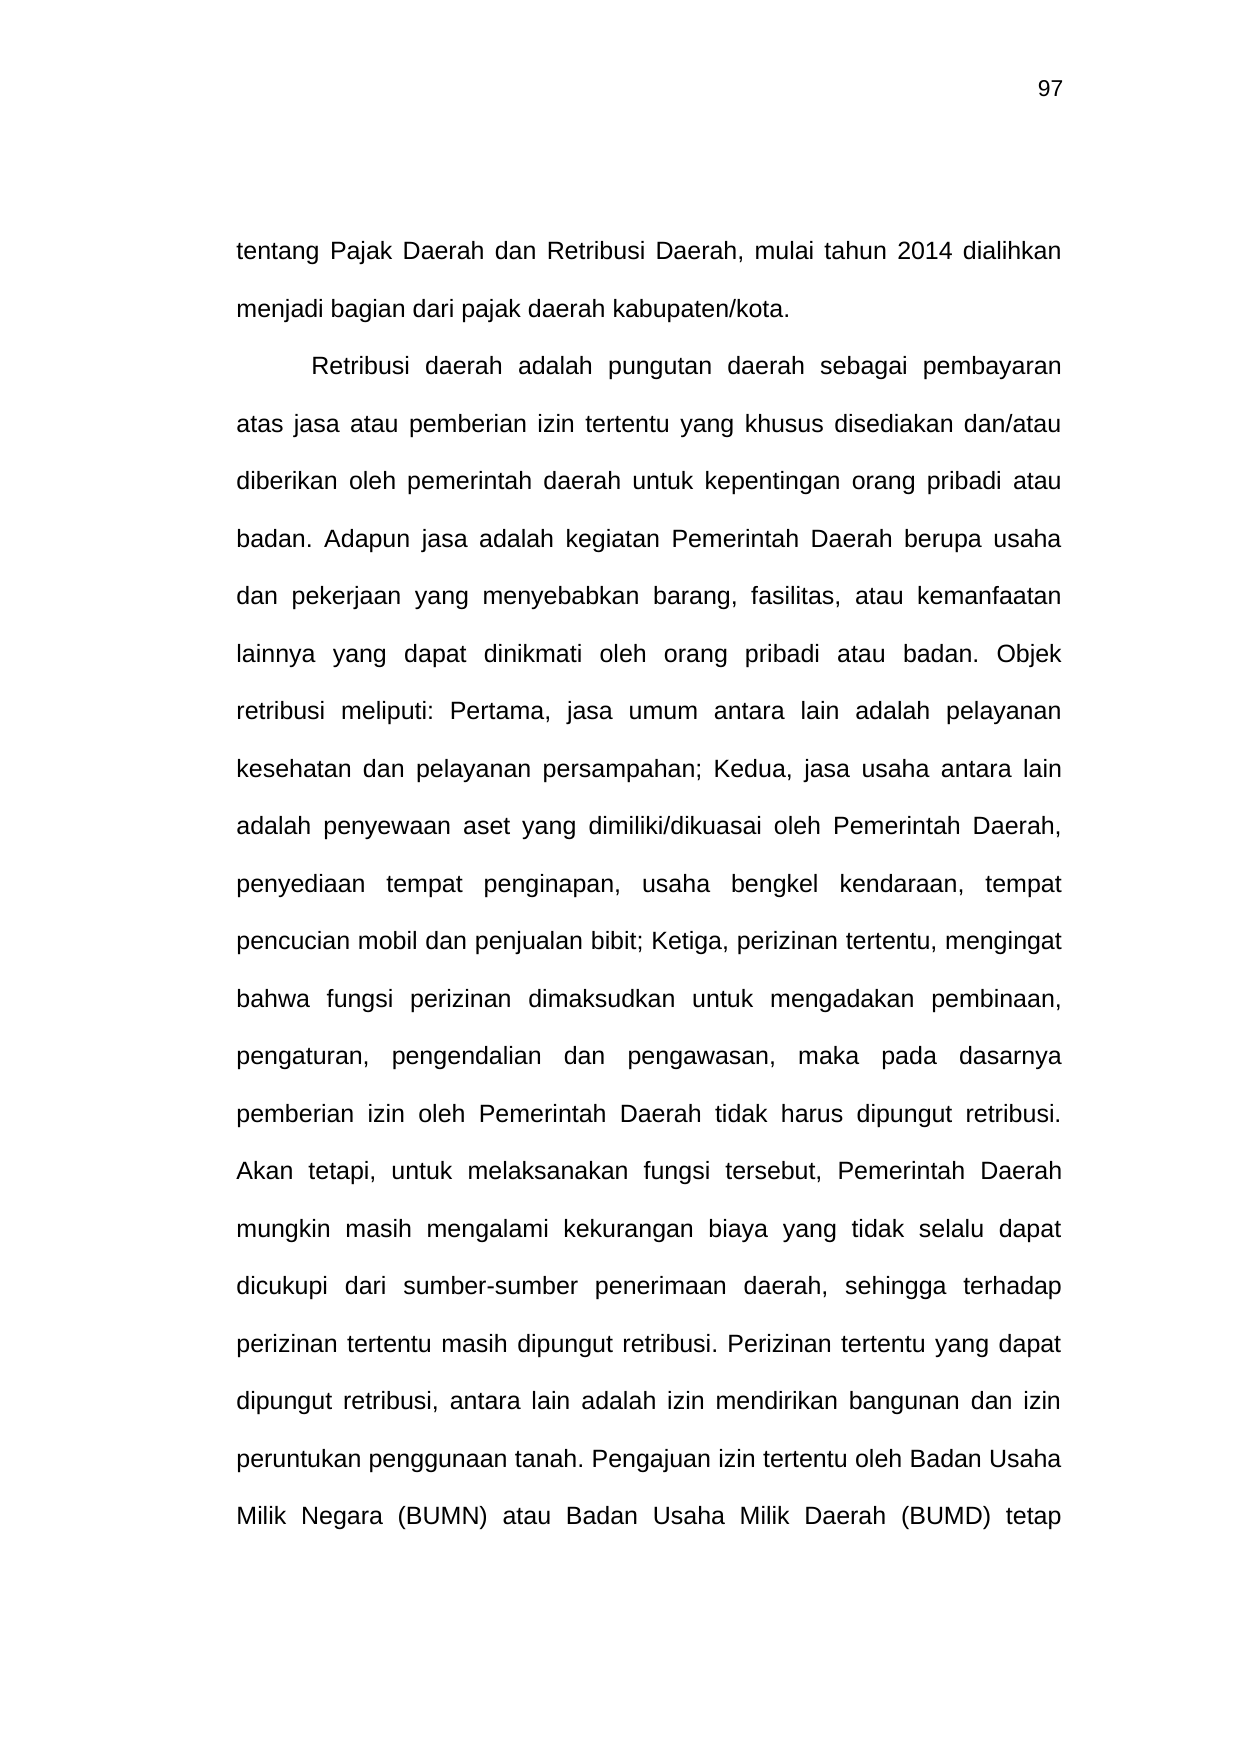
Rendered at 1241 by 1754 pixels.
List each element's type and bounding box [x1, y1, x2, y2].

text [236, 351, 1063, 1530]
text [236, 236, 1063, 322]
